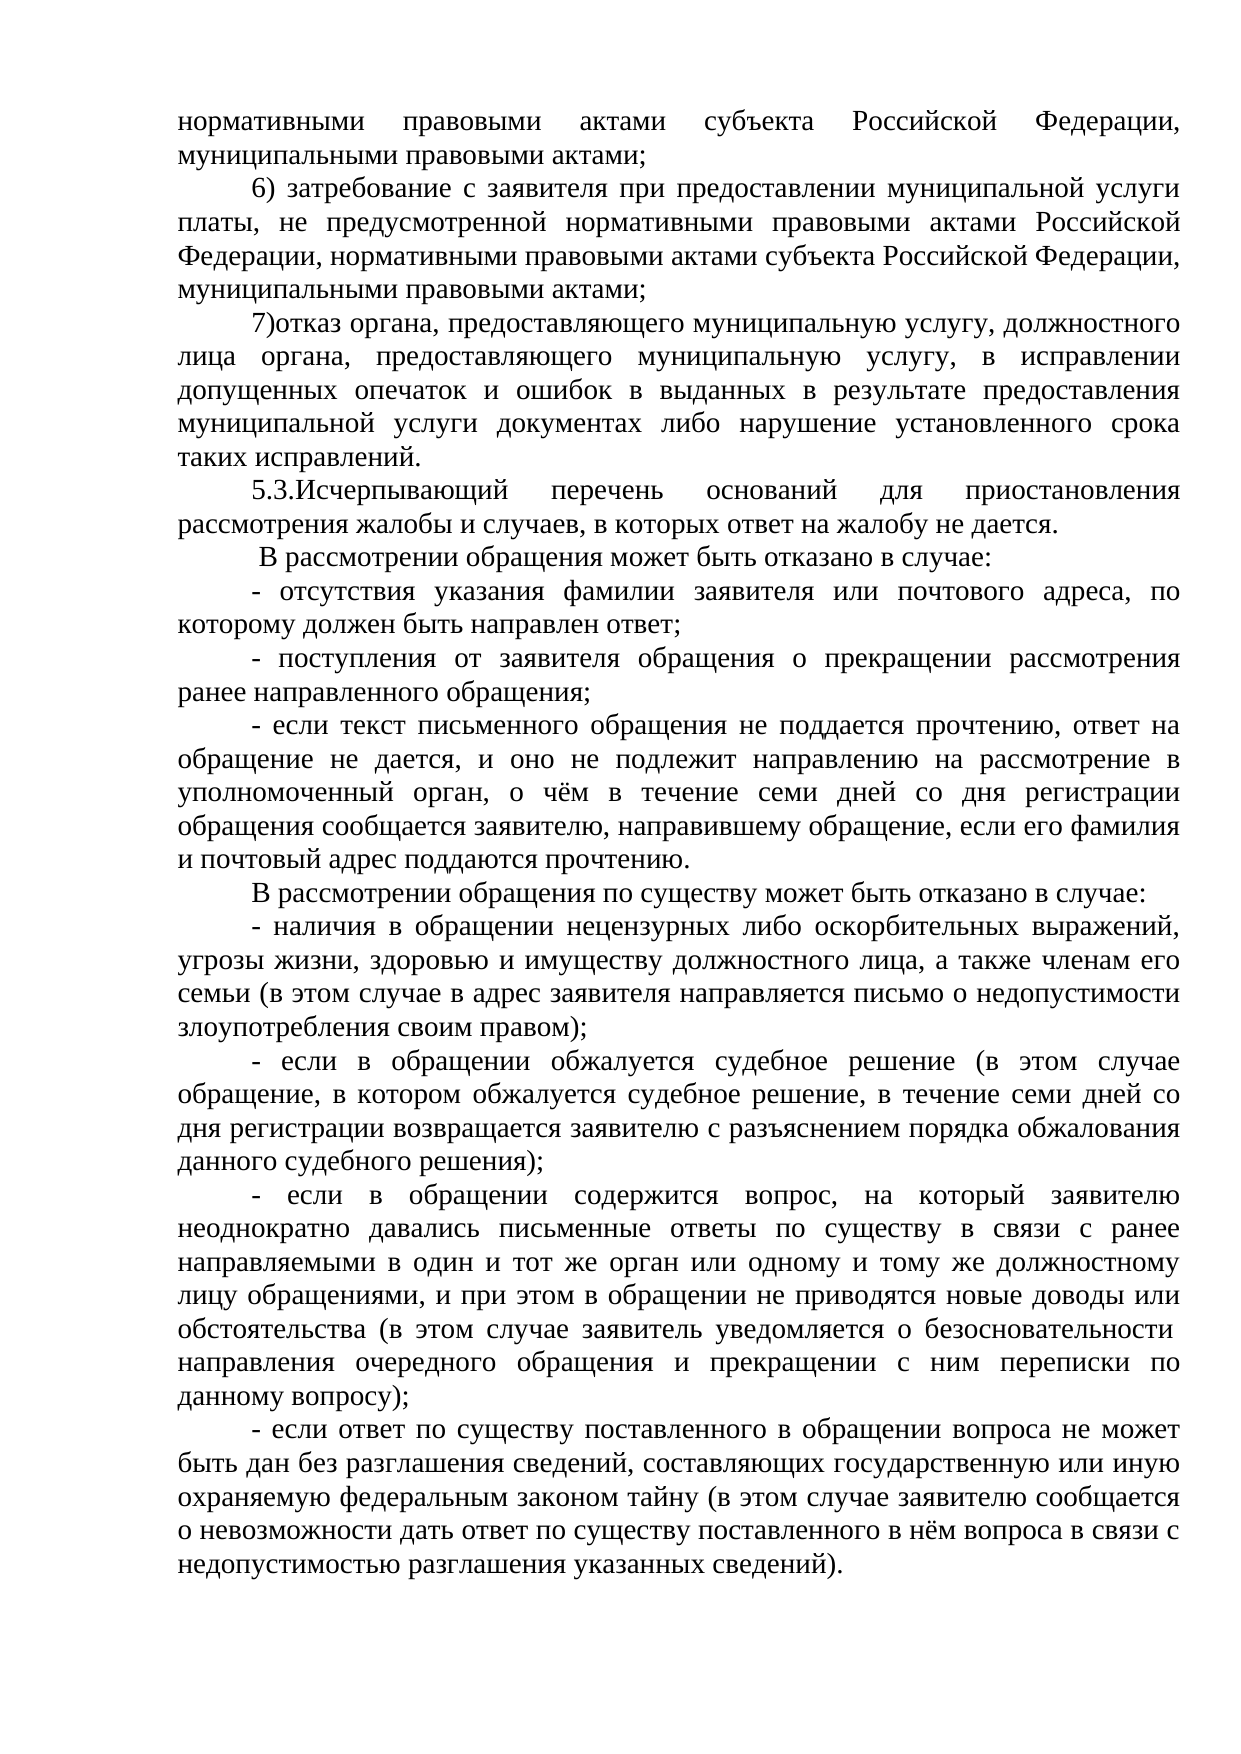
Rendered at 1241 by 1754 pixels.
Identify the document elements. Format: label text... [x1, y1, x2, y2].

text - наличия в обращении нецензурных либо оскорбительных выражений, угрозы жизни, здоровью и имуществу должностного лица, а также членам его семьи (в этом случае в адрес заявителя направляется письмо о недопустимости злоупотребления своим правом); [177, 908, 1181, 1043]
text - если текст письменного обращения не поддается прочтению, ответ на обращение не дается, и оно не подлежит направлению на рассмотрение в уполномоченный орган, о чём в течение семи дней со дня регистрации обращения сообщается заявителю, направившему обращение, если его фамилия и почтовый адрес поддаются прочтению. [177, 707, 1181, 875]
text - поступления от заявителя обращения о прекращении рассмотрения ранее направленного обращения; [177, 640, 1181, 707]
text 6) затребование с заявителя при предоставлении муниципальной услуги платы, не предусмотренной нормативными правовыми актами Российской Федерации, нормативными правовыми актами субъекта Российской Федерации, муниципальными правовыми актами; [177, 171, 1181, 305]
text 7)отказ органа, предоставляющего муниципальную услугу, должностного лица органа, предоставляющего муниципальную услугу, в исправлении допущенных опечаток и ошибок в выданных в результате предоставления муниципальной услуги документах либо нарушение установленного срока таких исправлений. [177, 305, 1181, 472]
text - если в обращении содержится вопрос, на который заявителю неоднократно давались письменные ответы по существу в связи с ранее направляемыми в один и тот же орган или одному и тому же должностному лицу обращениями, и при этом в обращении не приводятся новые доводы или обстоятельства (в этом случае заявитель уведомляется о безосновательности направления очередного обращения и прекращении с ним переписки по данному вопросу); [177, 1177, 1181, 1412]
text 5.3.Исчерпывающий перечень оснований для приостановления рассмотрения жалобы и случаев, в которых ответ на жалобу не дается. [177, 472, 1181, 539]
text - отсутствия указания фамилии заявителя или почтового адреса, по которому должен быть направлен ответ; [177, 573, 1181, 640]
text В рассмотрении обращения может быть отказано в случае: [177, 539, 1181, 573]
text - если в обращении обжалуется судебное решение (в этом случае обращение, в котором обжалуется судебное решение, в течение семи дней со дня регистрации возвращается заявителю с разъяснением порядка обжалования данного судебного решения); [177, 1043, 1181, 1177]
text - если ответ по существу поставленного в обращении вопроса не может быть дан без разглашения сведений, составляющих государственную или иную охраняемую федеральным законом тайну (в этом случае заявителю сообщается о невозможности дать ответ по существу поставленного в нём вопроса в связи с недопустимостью разглашения указанных сведений). [177, 1412, 1181, 1579]
text В рассмотрении обращения по существу может быть отказано в случае: [177, 875, 1181, 908]
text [177, 103, 1181, 171]
